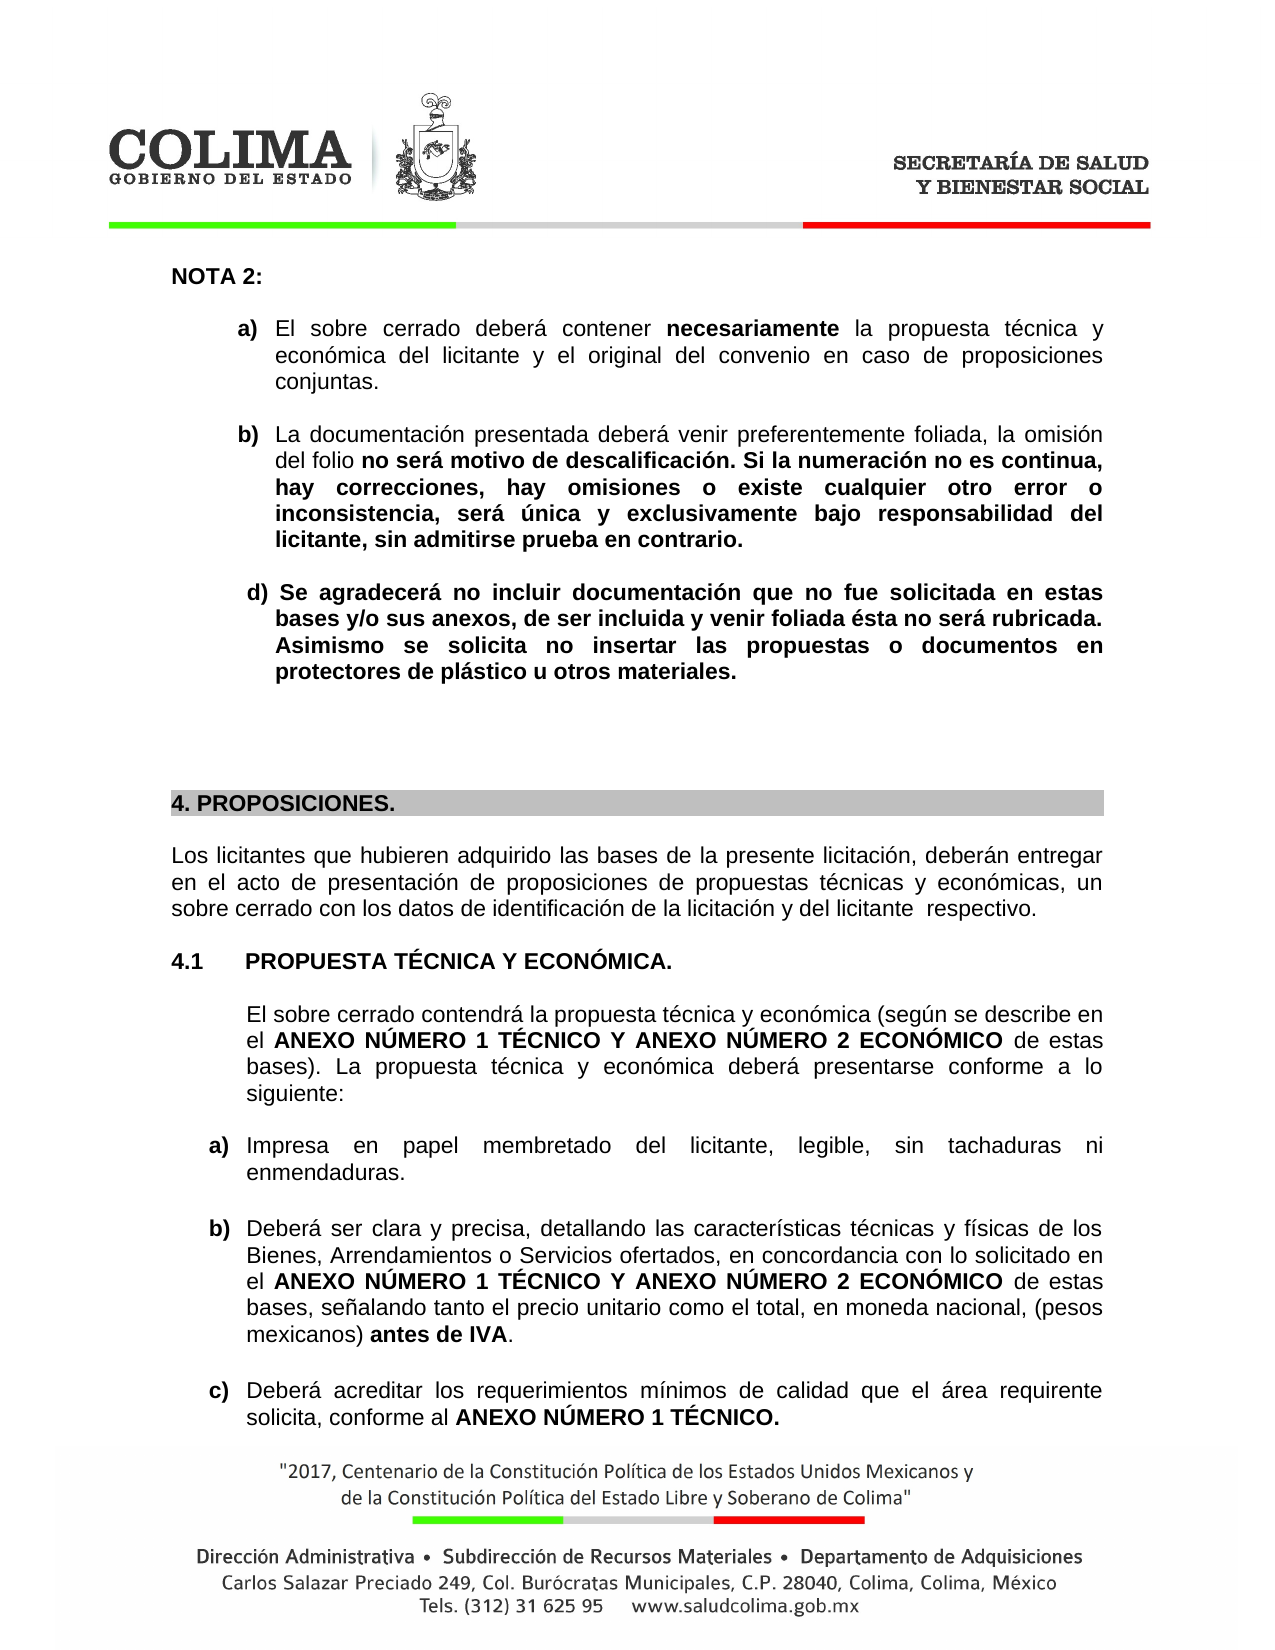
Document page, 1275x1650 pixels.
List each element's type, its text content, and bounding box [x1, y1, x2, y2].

text d) Se agradecerá no incluir documentación que no fue solicitada en estas bases y/o sus anexos, de ser incluida y venir foliada ésta no será rubricada. Asimismo se solicita no insertar las propuestas o documentos en protectores de plástico u otros materiales. [247, 579, 1104, 684]
text Los licitantes que hubieren adquirido las bases de la presente licitación, deberán entregar en el acto de presentación de proposiciones de propuestas técnicas y económicas, un sobre cerrado con los datos de identificación de la licitación y del licitante respectivo. [171, 842, 1104, 921]
text NOTA 2: [171, 263, 1104, 289]
list El sobre cerrado deberá contener necesariamente la propuesta técnica y económica del licitante y el original del convenio en caso de proposiciones conjuntas. [237, 315, 1104, 394]
list Impresa en papel membretado del licitante, legible, sin tachaduras ni enmendaduras. [209, 1132, 1104, 1185]
picture [0, 7, 1261, 238]
list Deberá ser clara y precisa, detallando las características técnicas y físicas de los Bienes, Arrendamientos o Servicios ofertados, en concordancia con lo solicitado en el ANEXO NÚMERO 1 TÉCNICO Y ANEXO NÚMERO 2 ECONÓMICO de estas bases, señalando tanto el precio unitario como el total, en moneda nacional, (pesos mexicanos) antes de IVA. [209, 1215, 1104, 1347]
text 4.1 PROPUESTA TÉCNICA Y ECONÓMICA. [171, 948, 1104, 974]
picture [55, 1446, 1238, 1650]
list Deberá acreditar los requerimientos mínimos de calidad que el área requirente solicita, conforme al ANEXO NÚMERO 1 TÉCNICO. [209, 1377, 1104, 1430]
text 4. PROPOSICIONES. [171, 790, 1104, 816]
list La documentación presentada deberá venir preferentemente foliada, la omisión del folio no será motivo de descalificación. Si la numeración no es continua, hay correcciones, hay omisiones o existe cualquier otro error o inconsistencia, será única y exclusivamente bajo responsabilidad del licitante, sin admitirse prueba en contrario. [237, 421, 1104, 552]
text El sobre cerrado contendrá la propuesta técnica y económica (según se describe en el ANEXO NÚMERO 1 TÉCNICO Y ANEXO NÚMERO 2 ECONÓMICO de estas bases). La propuesta técnica y económica deberá presentarse conforme a lo siguiente: [246, 1001, 1104, 1106]
